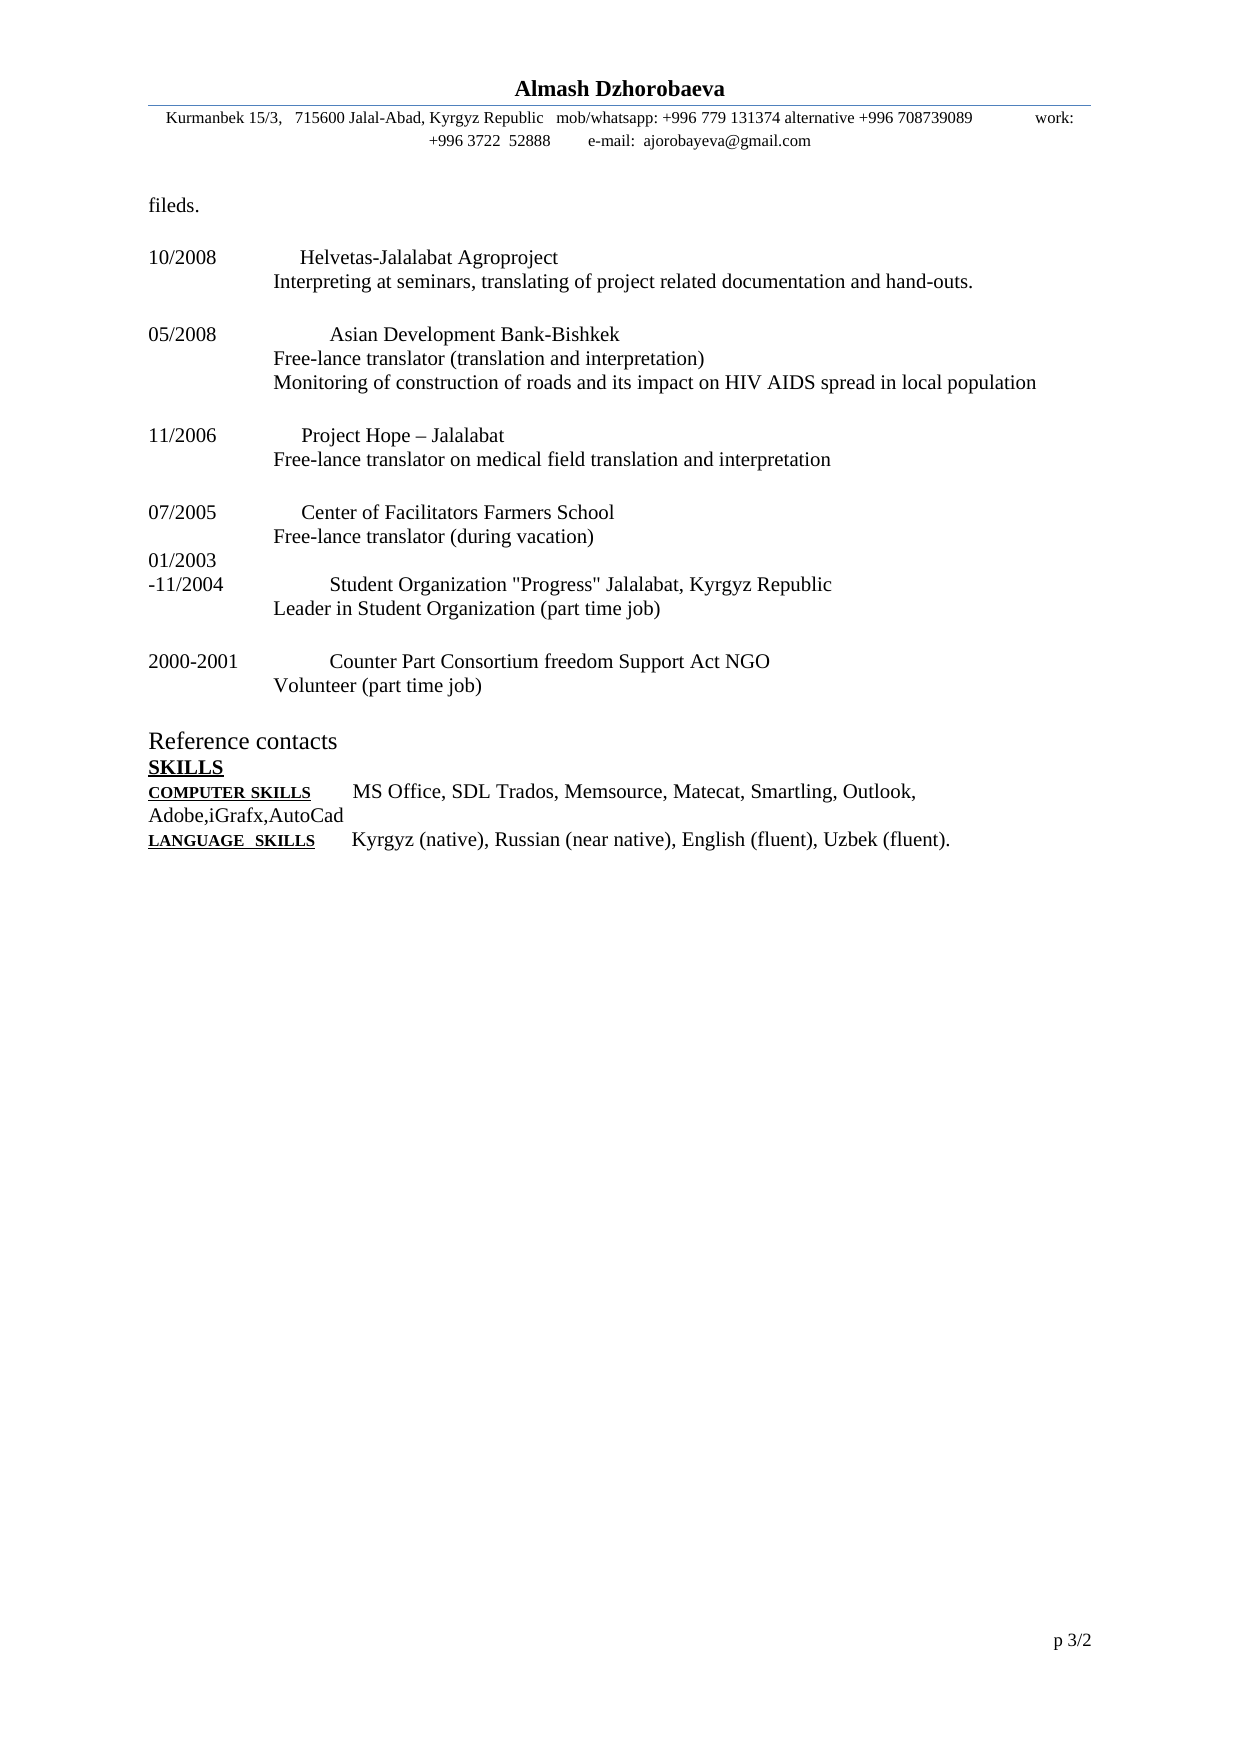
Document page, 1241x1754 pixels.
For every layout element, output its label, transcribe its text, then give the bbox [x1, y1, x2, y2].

text 07/2005 Center of Facilitators Farmers School [148, 500, 1091, 524]
text Monitoring of construction of roads and its impact on HIV AIDS spread in local population [148, 370, 1091, 394]
text language skills Kyrgyz (native), Russian (near native), English (fluent), Uzbek (fluent). [148, 827, 1091, 851]
text Reference contacts [148, 726, 1091, 755]
text 10/2008 Helvetas-Jalalabat Agroproject [148, 245, 1091, 269]
text 05/2008 Asian Development Bank-Bishkek [148, 322, 1091, 346]
text -11/2004 Student Organization "Progress" Jalalabat, Kyrgyz Republic [148, 572, 1091, 596]
text Leader in Student Organization (part time job) [148, 596, 1091, 620]
text Free-lance translator (during vacation) [148, 524, 1091, 548]
text Free-lance translator (translation and interpretation) [148, 346, 1091, 370]
text Volunteer (part time job) [148, 673, 1091, 697]
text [148, 192, 1091, 217]
text 01/2003 [148, 548, 1091, 572]
text 11/2006 Project Hope – Jalalabat [148, 423, 1091, 447]
text SKILLS [148, 755, 1091, 779]
text computer skills MS Office, SDL Trados, Memsource, Matecat, Smartling, Outlook, Adobe,iGrafx,AutoCad [148, 779, 1091, 827]
text Free-lance translator on medical field translation and interpretation [148, 447, 1091, 471]
text 2000-2001 Counter Part Consortium freedom Support Act NGO [148, 649, 1091, 673]
text Interpreting at seminars, translating of project related documentation and hand-outs. [148, 269, 1091, 293]
